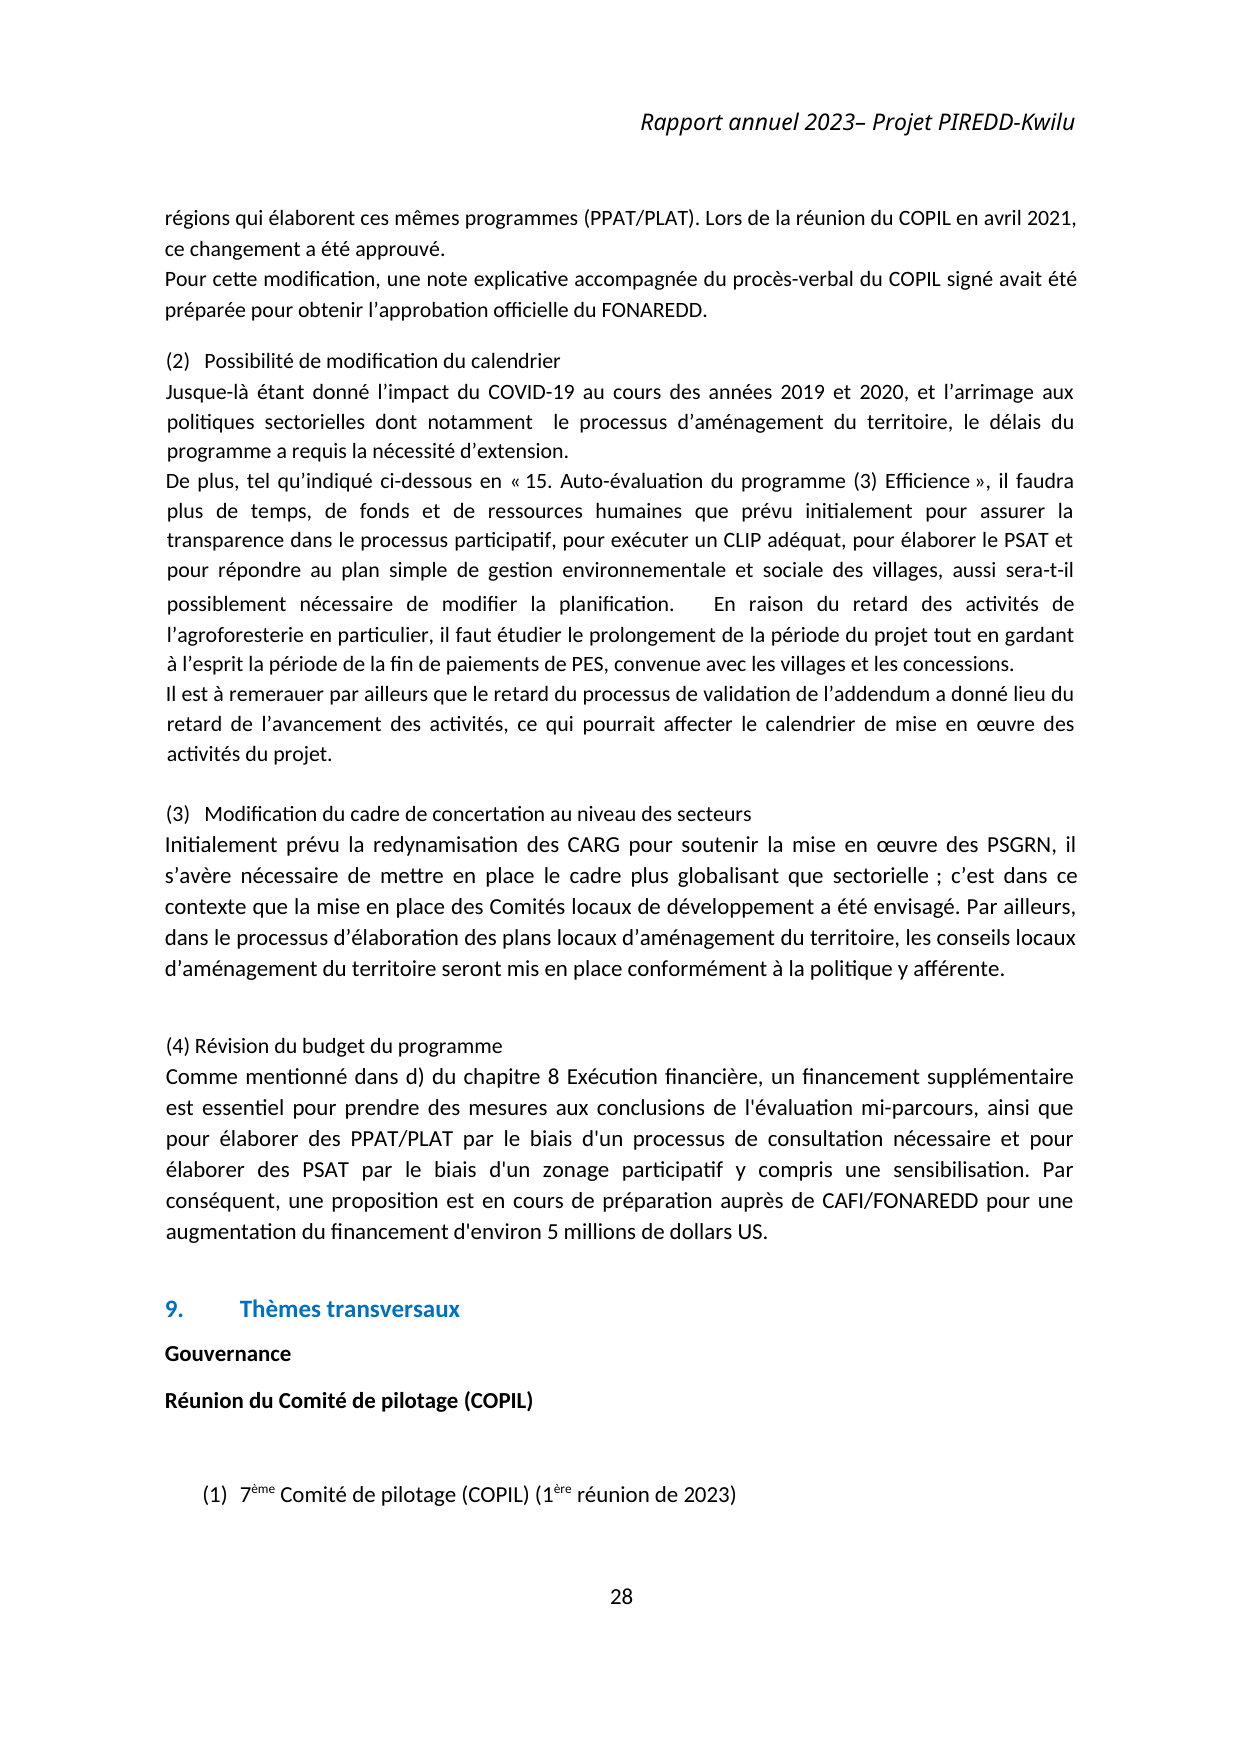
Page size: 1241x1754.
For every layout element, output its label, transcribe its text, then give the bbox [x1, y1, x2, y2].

text Pour cette modification, une note explicative accompagnée du procès-verbal du COPIL signé avait été préparée pour obtenir l’approbation officielle du FONAREDD. [164, 266, 1078, 323]
list Modification du cadre de concertation au niveau des secteurs [166, 800, 1075, 827]
text Il est à remerauer par ailleurs que le retard du processus de validation de l’addendum a donné lieu du retard de l’avancement des activités, ce qui pourrait affecter le calendrier de mise en œuvre des activités du projet. [166, 681, 1075, 766]
list Possibilité de modification du calendrier [166, 348, 1075, 374]
text Gouvernance [164, 1339, 1078, 1368]
text Jusque-là étant donné l’impact du COVID-19 au cours des années 2019 et 2020, et l’arrimage aux politiques sectorielles dont notamment le processus d’aménagement du territoire, le délais du programme a requis la nécessité d’extension. [166, 378, 1075, 464]
subtitle Thèmes transversaux [164, 1293, 1075, 1323]
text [164, 204, 1078, 262]
text Comme mentionné dans d) du chapitre 8 Exécution financière, un financement supplémentaire est essentiel pour prendre des mesures aux conclusions de l'évaluation mi-parcours, ainsi que pour élaborer des PPAT/PLAT par le biais d'un processus de consultation nécessaire et pour élaborer des PSAT par le biais d'un zonage participatif y compris une sensibilisation. Par conséquent, une proposition est en cours de préparation auprès de CAFI/FONAREDD pour une augmentation du financement d'environ 5 millions de dollars US. [166, 1062, 1075, 1245]
text Initialement prévu la redynamisation des CARG pour soutenir la mise en œuvre des PSGRN, il s’avère nécessaire de mettre en place le cadre plus globalisant que sectorielle ; c’est dans ce contexte que la mise en place des Comités locaux de développement a été envisagé. Par ailleurs, dans le processus d’élaboration des plans locaux d’aménagement du territoire, les conseils locaux d’aménagement du territoire seront mis en place conformément à la politique y afférente. [164, 830, 1078, 982]
list 7ème Comité de pilotage (COPIL) (1ère réunion de 2023) [202, 1480, 1078, 1508]
text (4) Révision du budget du programme [166, 1032, 1075, 1059]
text Réunion du Comité de pilotage (COPIL) [164, 1386, 1078, 1414]
text De plus, tel qu’indiqué ci-dessous en « 15. Auto-évaluation du programme (3) Efficience », il faudra plus de temps, de fonds et de ressources humaines que prévu initialement pour assurer la transparence dans le processus participatif, pour exécuter un CLIP adéquat, pour élaborer le PSAT et pour répondre au plan simple de gestion environnementale et sociale des villages, aussi sera-t-il possiblement nécessaire de modifier la planification. En raison du retard des activités de l’agroforesterie en particulier, il faut étudier le prolongement de la période du projet tout en gardant à l’esprit la période de la fin de paiements de PES, convenue avec les villages et les concessions. [166, 467, 1075, 677]
